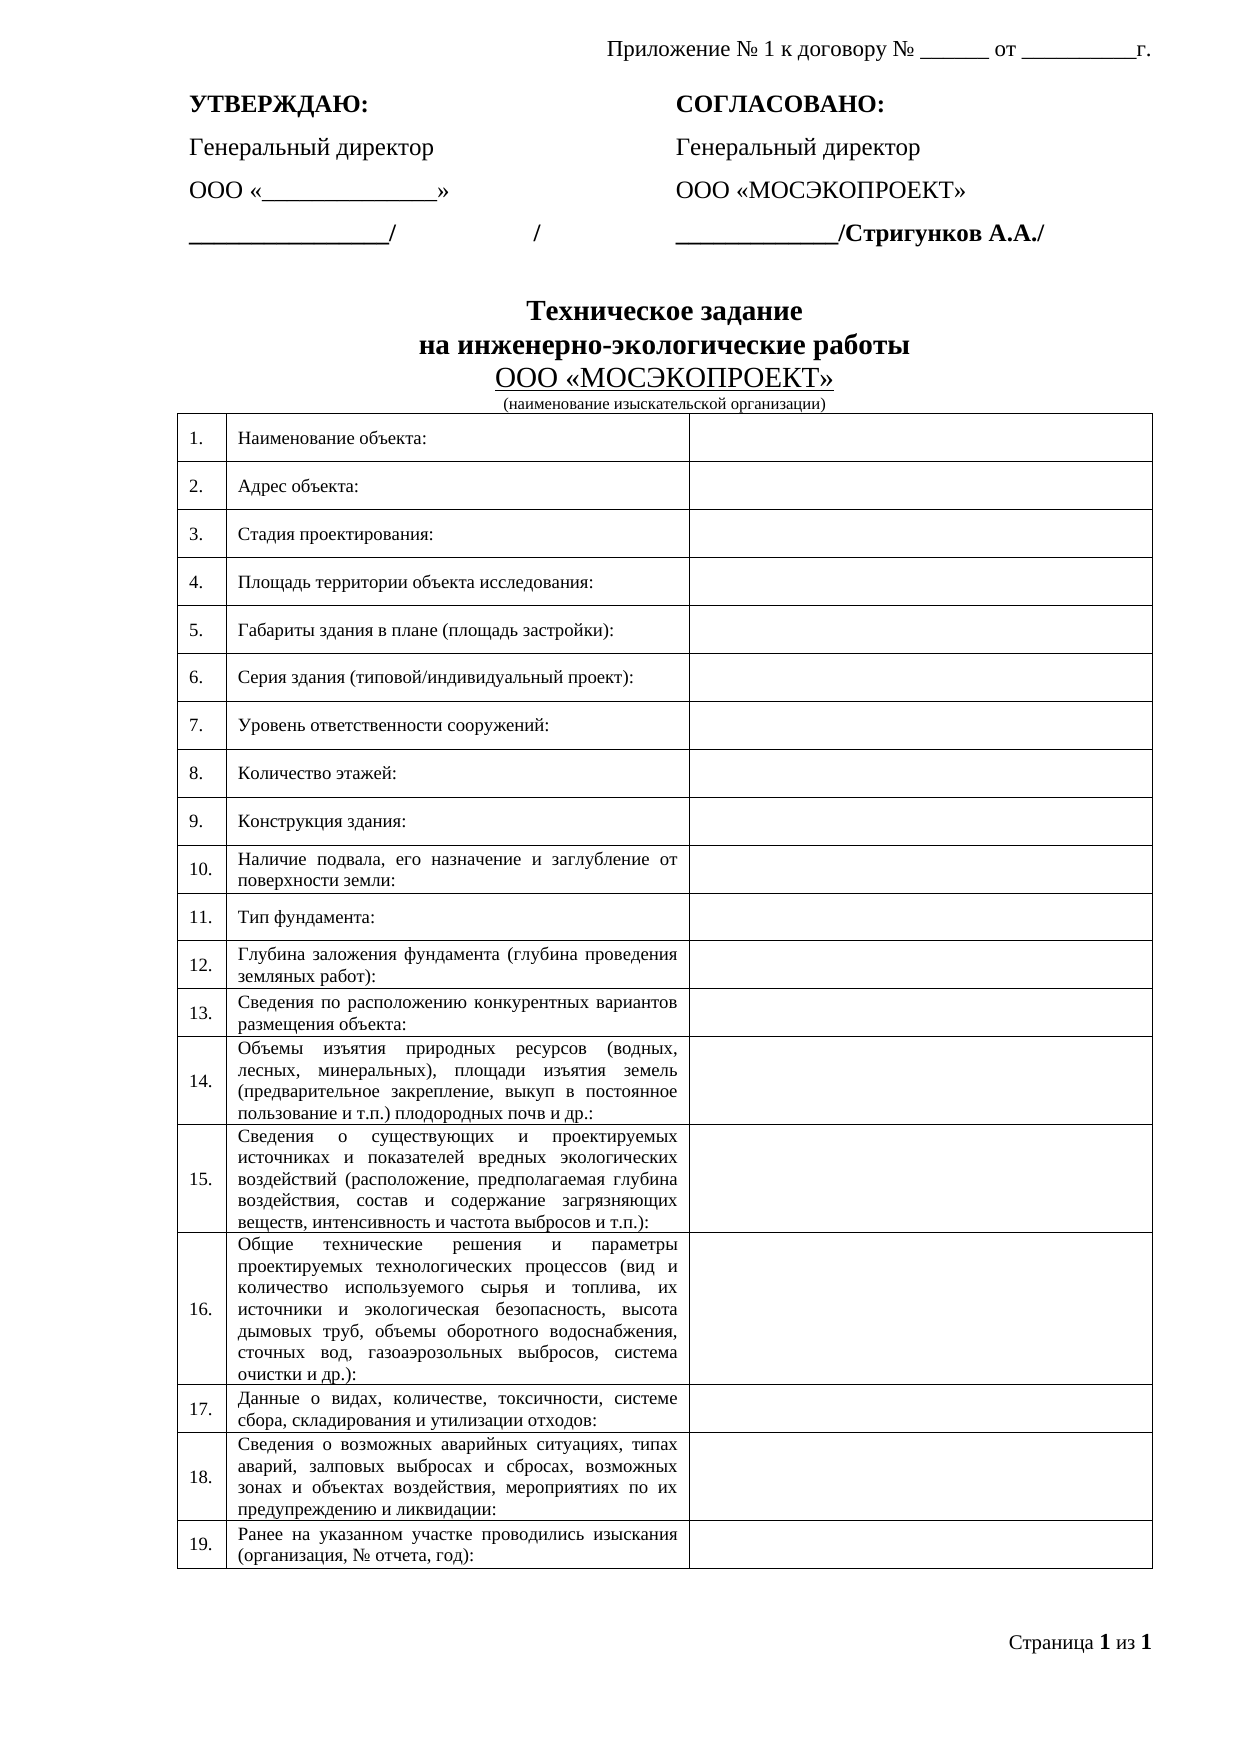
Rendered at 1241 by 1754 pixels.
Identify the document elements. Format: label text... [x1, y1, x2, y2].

table_cell [690, 510, 1152, 557]
table_cell 7. [178, 702, 226, 749]
text ООО «МОСЭКОПРОЕКТ» [177, 361, 1152, 394]
text на инженерно-экологические работы [177, 327, 1152, 361]
table_cell Габариты здания в плане (площадь застройки): [227, 606, 689, 653]
table_header Наименование объекта: [227, 414, 689, 461]
table_header [690, 414, 1152, 461]
table_cell 12. [178, 941, 226, 988]
table_cell Площадь территории объекта исследования: [227, 558, 689, 605]
table_cell 6. [178, 654, 226, 701]
table_cell [690, 1433, 1152, 1519]
table_cell Уровень ответственности сооружений: [227, 702, 689, 749]
table_header СОГЛАСОВАНО: Генеральный директор ООО «МОСЭКОПРОЕКТ» _____________/Стригунков А.А./ [664, 89, 1151, 260]
table_cell [690, 1521, 1152, 1567]
table_cell [690, 750, 1152, 797]
table_cell Сведения по расположению конкурентных вариантов размещения объекта: [227, 989, 689, 1036]
table_cell 10. [178, 846, 226, 892]
table_cell [690, 989, 1152, 1036]
table_cell Тип фундамента: [227, 894, 689, 940]
table_cell [690, 1233, 1152, 1384]
table_cell 2. [178, 462, 226, 509]
table_header УТВЕРЖДАЮ: Генеральный директор ООО «______________» ________________/ / [178, 89, 664, 260]
table_cell Сведения о возможных аварийных ситуациях, типах аварий, залповых выбросах и сбросах, возможных зонах и объектах воздействия, мероприятиях по их предупреждению и ликвидации: [227, 1433, 689, 1519]
table_cell [690, 846, 1152, 892]
table_cell [690, 798, 1152, 844]
table_cell 16. [178, 1233, 226, 1384]
table_cell Сведения о существующих и проектируемых источниках и показателей вредных экологических воздействий (расположение, предполагаемая глубина воздействия, состав и содержание загрязняющих веществ, интенсивность и частота выбросов и т.п.): [227, 1125, 689, 1232]
table_cell [690, 1125, 1152, 1232]
table_cell Наличие подвала, его назначение и заглубление от поверхности земли: [227, 846, 689, 892]
table_cell Объемы изъятия природных ресурсов (водных, лесных, минеральных), площади изъятия земель (предварительное закрепление, выкуп в постоянное пользование и т.п.) плодородных почв и др.: [227, 1037, 689, 1123]
table_cell 18. [178, 1433, 226, 1519]
table_cell [690, 462, 1152, 509]
text Техническое задание [177, 293, 1152, 327]
table_cell 19. [178, 1521, 226, 1567]
table_cell [690, 1385, 1152, 1432]
table_cell [690, 1037, 1152, 1123]
table_header 1. [178, 414, 226, 461]
table_cell 17. [178, 1385, 226, 1432]
table_cell Адрес объекта: [227, 462, 689, 509]
table_cell 15. [178, 1125, 226, 1232]
table_cell Серия здания (типовой/индивидуальный проект): [227, 654, 689, 701]
table_cell [690, 941, 1152, 988]
table_cell 13. [178, 989, 226, 1036]
table_cell 14. [178, 1037, 226, 1123]
table_cell 5. [178, 606, 226, 653]
table_cell 9. [178, 798, 226, 844]
table_cell [690, 702, 1152, 749]
table_cell Общие технические решения и параметры проектируемых технологических процессов (вид и количество используемого сырья и топлива, их источники и экологическая безопасность, высота дымовых труб, объемы оборотного водоснабжения, сточных вод, газоаэрозольных выбросов, система очистки и др.): [227, 1233, 689, 1384]
table_cell Ранее на указанном участке проводились изыскания (организация, № отчета, год): [227, 1521, 689, 1567]
table_cell [690, 654, 1152, 701]
table_cell Стадия проектирования: [227, 510, 689, 557]
table_cell Конструкция здания: [227, 798, 689, 844]
table_cell 11. [178, 894, 226, 940]
text (наименование изыскательской организации) [177, 394, 1152, 413]
table_cell [690, 558, 1152, 605]
table_cell Данные о видах, количестве, токсичности, системе сбора, складирования и утилизации отходов: [227, 1385, 689, 1432]
table_cell Глубина заложения фундамента (глубина проведения земляных работ): [227, 941, 689, 988]
table_cell Количество этажей: [227, 750, 689, 797]
table_cell 8. [178, 750, 226, 797]
table_cell [690, 894, 1152, 940]
table_cell 4. [178, 558, 226, 605]
table_cell 3. [178, 510, 226, 557]
table_cell [690, 606, 1152, 653]
